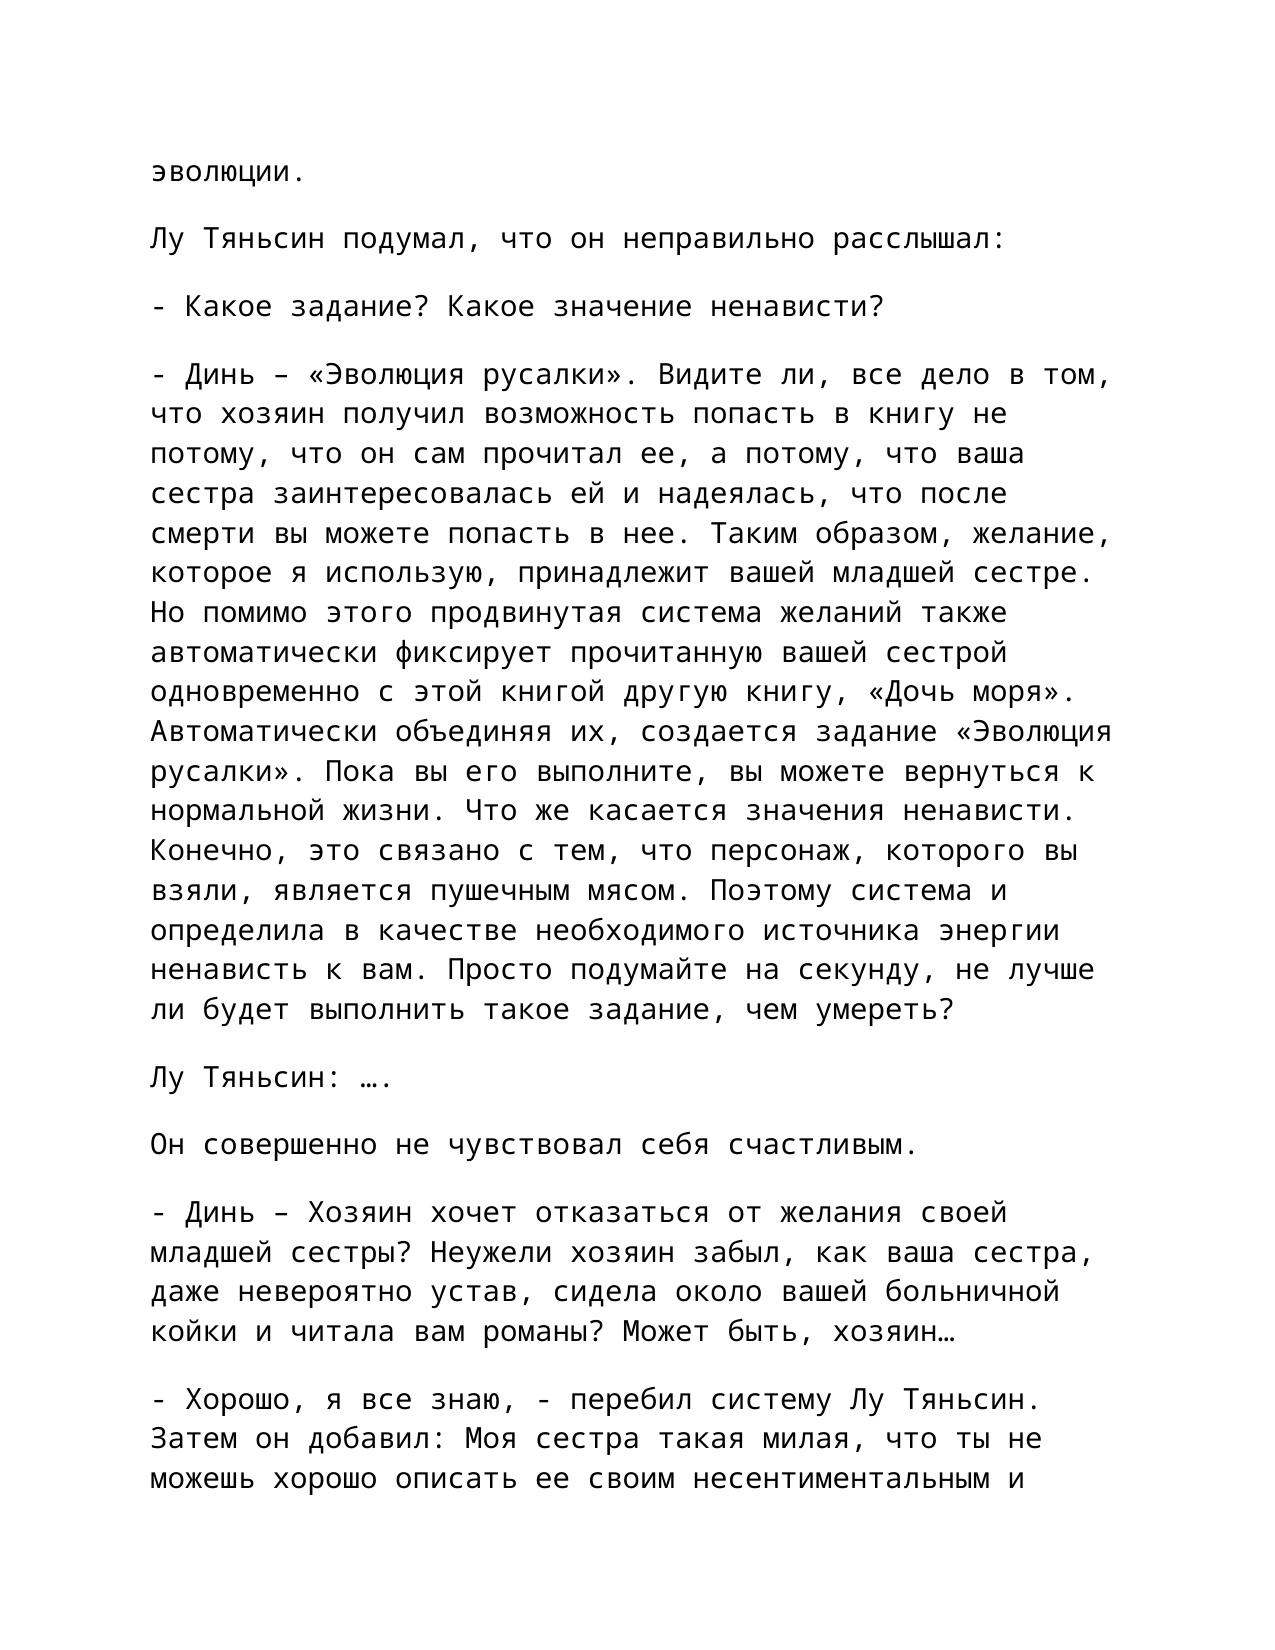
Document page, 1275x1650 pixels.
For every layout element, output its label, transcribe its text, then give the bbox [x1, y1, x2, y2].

text Лу Тяньсин подумал, что он неправильно расслышал: [150, 218, 1125, 257]
text Лу Тяньсин: …. [150, 1056, 1125, 1096]
text - Динь – «Эволюция русалки». Видите ли, все дело в том, что хозяин получил возможность попасть в книгу не потому, что он сам прочитал ее, а потому, что ваша сестра заинтересовалась ей и надеялась, что после смерти вы можете попасть в нее. Таким образом, желание, которое я использую, принадлежит вашей младшей сестре. Но помимо этого продвинутая система желаний также автоматически фиксирует прочитанную вашей сестрой одновременно с этой книгой другую книгу, «Дочь моря». Автоматически объединяя их, создается задание «Эволюция русалки». Пока вы его выполните, вы можете вернуться к нормальной жизни. Что же касается значения ненависти. Конечно, это связано с тем, что персонаж, которого вы взяли, является пушечным мясом. Поэтому система и определила в качестве необходимого источника энергии ненависть к вам. Просто подумайте на секунду, не лучше ли будет выполнить такое задание, чем умереть? [150, 353, 1125, 1028]
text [150, 150, 1125, 190]
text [150, 1378, 1125, 1497]
text - Какое задание? Какое значение ненависти? [150, 285, 1125, 325]
text Он совершенно не чувствовал себя счастливым. [150, 1123, 1125, 1163]
text - Динь – Хозяин хочет отказаться от желания своей младшей сестры? Неужели хозяин забыл, как ваша сестра, даже невероятно устав, сидела около вашей больничной койки и читала вам романы? Может быть, хозяин… [150, 1191, 1125, 1350]
